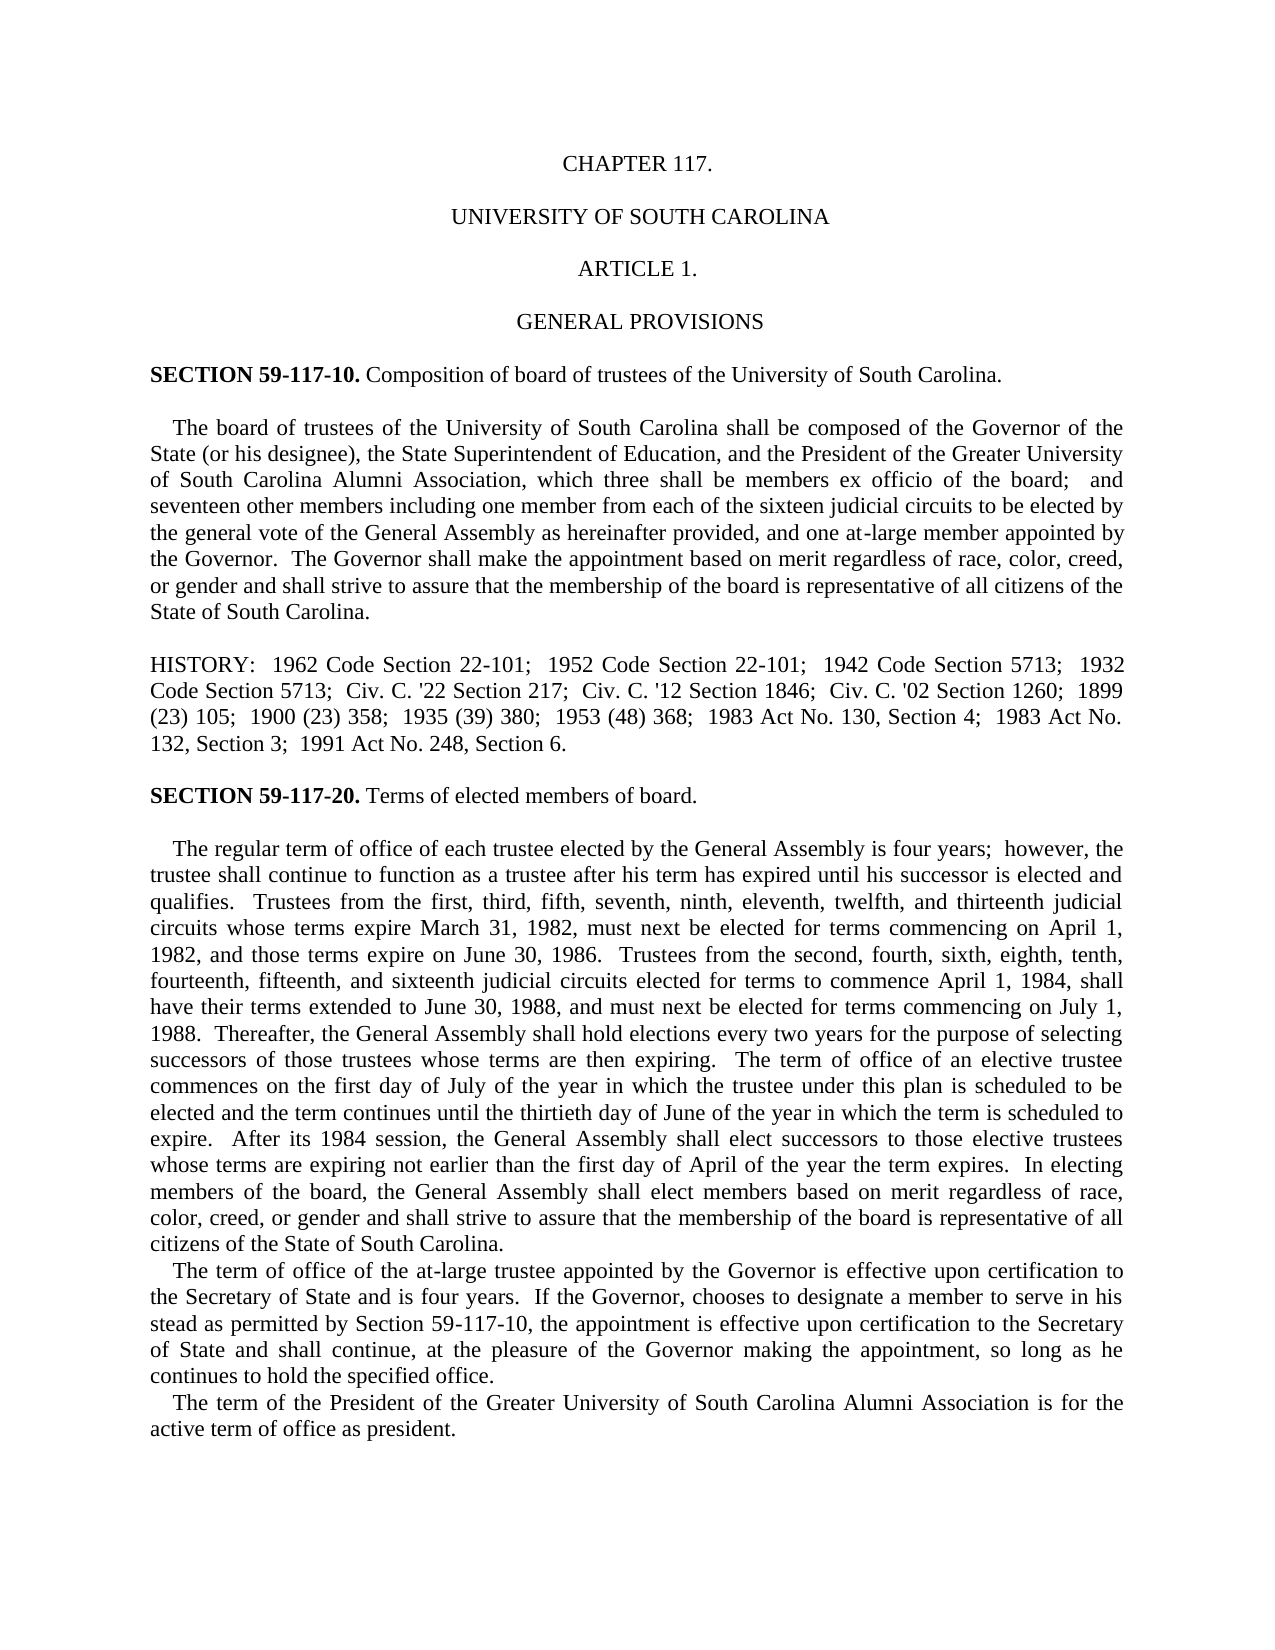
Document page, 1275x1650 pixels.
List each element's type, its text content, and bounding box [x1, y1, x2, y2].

text SECTION 59-117-20. Terms of elected members of board. [150, 782, 1125, 809]
text SECTION 59-117-10. Composition of board of trustees of the University of South Carolina. [150, 361, 1125, 387]
text GENERAL PROVISIONS [150, 308, 1125, 334]
text HISTORY: 1962 Code Section 22-101; 1952 Code Section 22-101; 1942 Code Section 5713; 1932 Code Section 5713; Civ. C. '22 Section 217; Civ. C. '12 Section 1846; Civ. C. '02 Section 1260; 1899 (23) 105; 1900 (23) 358; 1935 (39) 380; 1953 (48) 368; 1983 Act No. 130, Section 4; 1983 Act No. 132, Section 3; 1991 Act No. 248, Section 6. [150, 651, 1125, 756]
text ARTICLE 1. [150, 255, 1125, 282]
text The term of the President of the Greater University of South Carolina Alumni Association is for the active term of office as president. [150, 1389, 1125, 1441]
text The board of trustees of the University of South Carolina shall be composed of the Governor of the State (or his designee), the State Superintendent of Education, and the President of the Greater University of South Carolina Alumni Association, which three shall be members ex officio of the board; and seventeen other members including one member from each of the sixteen judicial circuits to be elected by the general vote of the General Assembly as hereinafter provided, and one at-large member appointed by the Governor. The Governor shall make the appointment based on merit regardless of race, color, creed, or gender and shall strive to assure that the membership of the board is representative of all citizens of the State of South Carolina. [150, 413, 1125, 624]
text The term of office of the at-large trustee appointed by the Governor is effective upon certification to the Secretary of State and is four years. If the Governor, chooses to designate a member to serve in his stead as permitted by Section 59-117-10, the appointment is effective upon certification to the Secretary of State and shall continue, at the pleasure of the Governor making the appointment, so long as he continues to hold the specified office. [150, 1257, 1125, 1389]
text CHAPTER 117. [150, 150, 1125, 176]
text The regular term of office of each trustee elected by the General Assembly is four years; however, the trustee shall continue to function as a trustee after his term has expired until his successor is elected and qualifies. Trustees from the first, third, fifth, seventh, ninth, eleventh, twelfth, and thirteenth judicial circuits whose terms expire March 31, 1982, must next be elected for terms commencing on April 1, 1982, and those terms expire on June 30, 1986. Trustees from the second, fourth, sixth, eighth, tenth, fourteenth, fifteenth, and sixteenth judicial circuits elected for terms to commence April 1, 1984, shall have their terms extended to June 30, 1988, and must next be elected for terms commencing on July 1, 1988. Thereafter, the General Assembly shall hold elections every two years for the purpose of selecting successors of those trustees whose terms are then expiring. The term of office of an elective trustee commences on the first day of July of the year in which the trustee under this plan is scheduled to be elected and the term continues until the thirtieth day of June of the year in which the term is scheduled to expire. After its 1984 session, the General Assembly shall elect successors to those elective trustees whose terms are expiring not earlier than the first day of April of the year the term expires. In electing members of the board, the General Assembly shall elect members based on merit regardless of race, color, creed, or gender and shall strive to assure that the membership of the board is representative of all citizens of the State of South Carolina. [150, 835, 1125, 1257]
text UNIVERSITY OF SOUTH CAROLINA [150, 203, 1125, 229]
